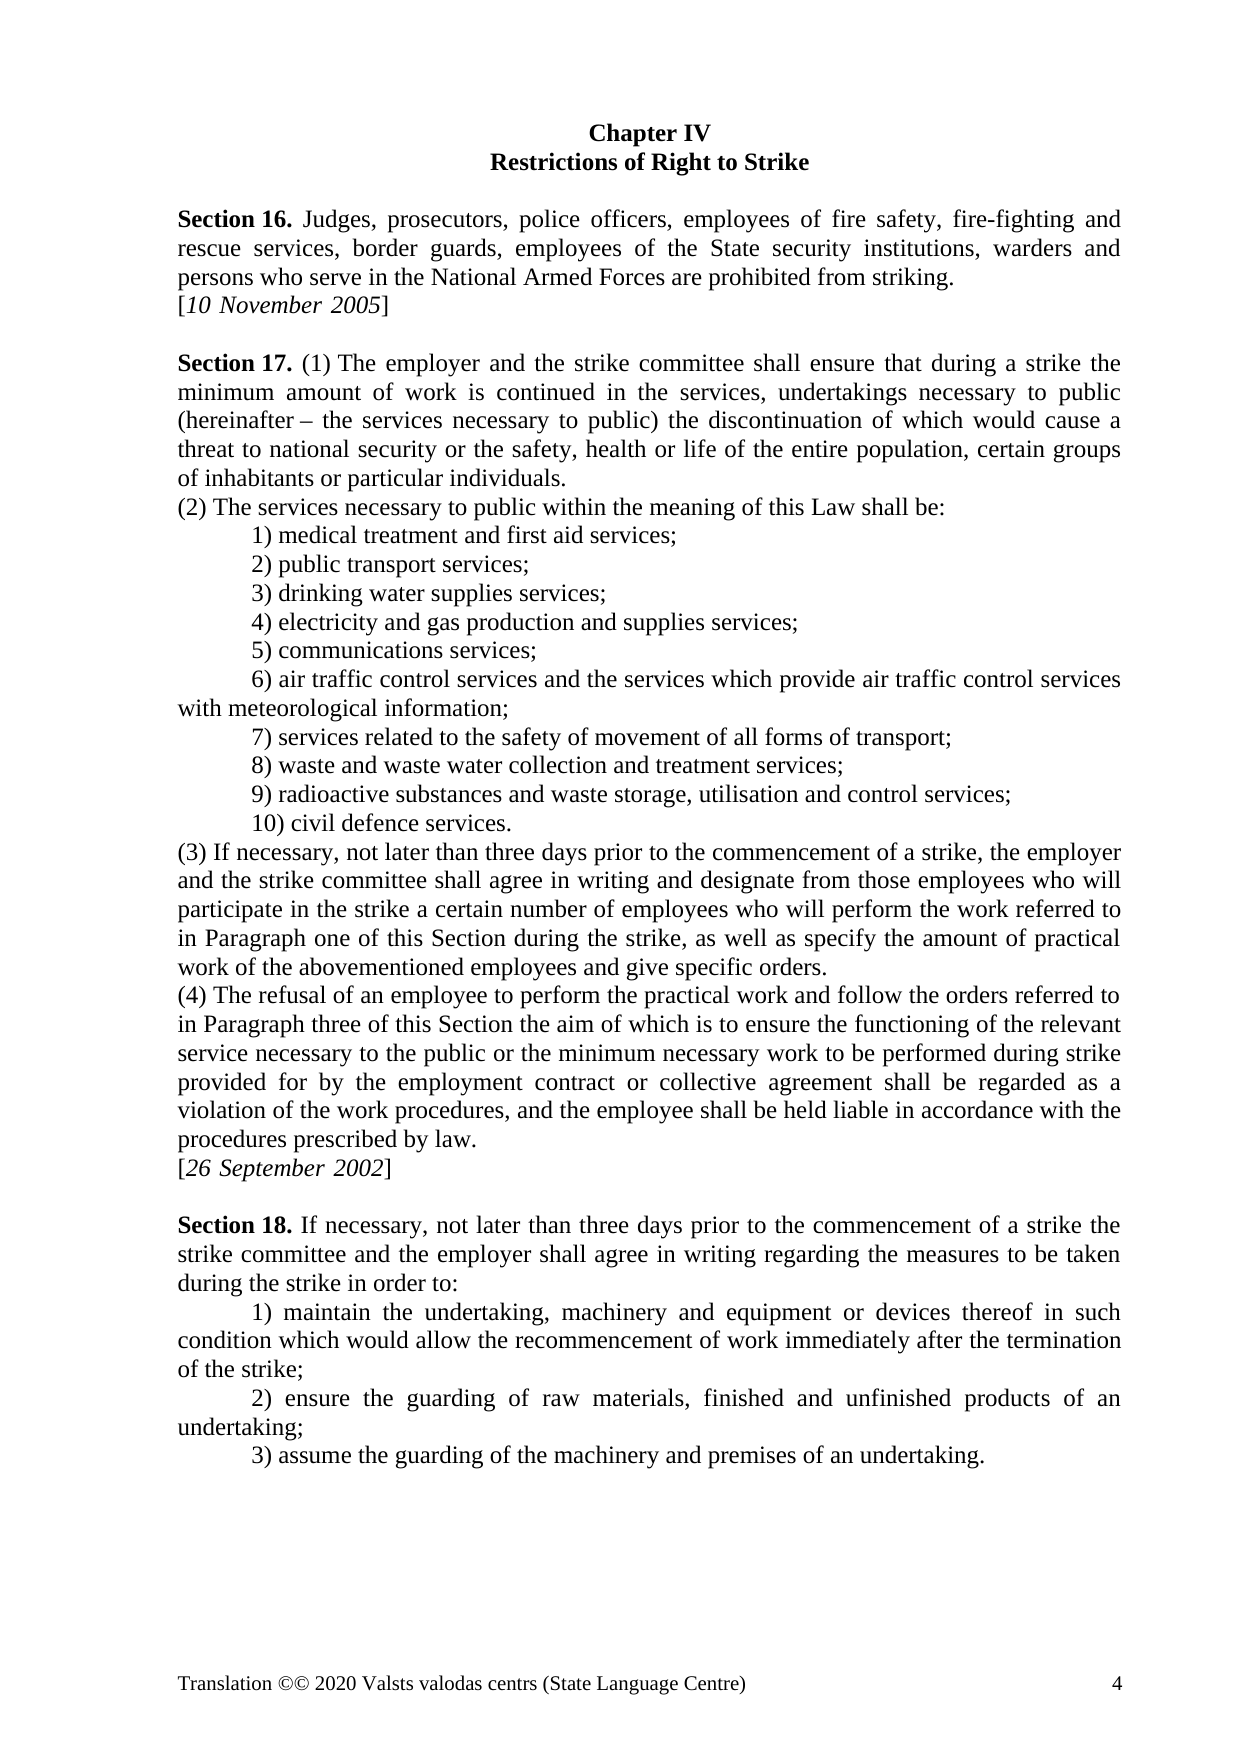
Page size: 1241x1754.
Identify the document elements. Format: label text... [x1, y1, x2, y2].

text 2) ensure the guarding of raw materials, finished and unfinished products of an undertaking; [177, 1383, 1122, 1441]
text (4) The refusal of an employee to perform the practical work and follow the orders referred to in Paragraph three of this Section the aim of which is to ensure the functioning of the relevant service necessary to the public or the minimum necessary work to be performed during strike provided for by the employment contract or collective agreement shall be regarded as a violation of the work procedures, and the employee shall be held liable in accordance with the procedures prescribed by law. [177, 981, 1122, 1153]
text 6) air traffic control services and the services which provide air traffic control services with meteorological information; [177, 664, 1122, 722]
text Section 17. (1) The employer and the strike committee shall ensure that during a strike the minimum amount of work is continued in the services, undertakings necessary to public (hereinafter – the services necessary to public) the discontinuation of which would cause a threat to national security or the safety, health or life of the entire population, certain groups of inhabitants or particular individuals. [177, 348, 1122, 492]
text 1) maintain the undertaking, machinery and equipment or devices thereof in such condition which would allow the recommencement of work immediately after the termination of the strike; [177, 1297, 1122, 1383]
text 3) drinking water supplies services; [177, 578, 1122, 607]
text 10) civil defence services. [177, 808, 1122, 837]
text 2) public transport services; [177, 549, 1122, 578]
text (2) The services necessary to public within the meaning of this Law shall be: [177, 492, 1122, 521]
text [26 September 2002] [177, 1153, 1122, 1182]
text Section 18. If necessary, not later than three days prior to the commencement of a strike the strike committee and the employer shall agree in writing regarding the measures to be taken during the strike in order to: [177, 1211, 1122, 1297]
text [10 November 2005] [177, 291, 1122, 319]
text 9) radioactive substances and waste storage, utilisation and control services; [177, 779, 1122, 808]
text 7) services related to the safety of movement of all forms of transport; [177, 722, 1122, 751]
text Chapter IV [177, 118, 1122, 147]
text 3) assume the guarding of the machinery and premises of an undertaking. [177, 1441, 1122, 1469]
text 8) waste and waste water collection and treatment services; [177, 751, 1122, 779]
text Restrictions of Right to Strike [177, 147, 1122, 176]
text Section 16. Judges, prosecutors, police officers, employees of fire safety, fire-fighting and rescue services, border guards, employees of the State security institutions, warders and persons who serve in the National Armed Forces are prohibited from striking. [177, 204, 1122, 291]
text (3) If necessary, not later than three days prior to the commencement of a strike, the employer and the strike committee shall agree in writing and designate from those employees who will participate in the strike a certain number of employees who will perform the work referred to in Paragraph one of this Section during the strike, as well as specify the amount of practical work of the abovementioned employees and give specific orders. [177, 837, 1122, 981]
text 4) electricity and gas production and supplies services; [177, 607, 1122, 636]
text 5) communications services; [177, 636, 1122, 664]
text 1) medical treatment and first aid services; [177, 521, 1122, 549]
